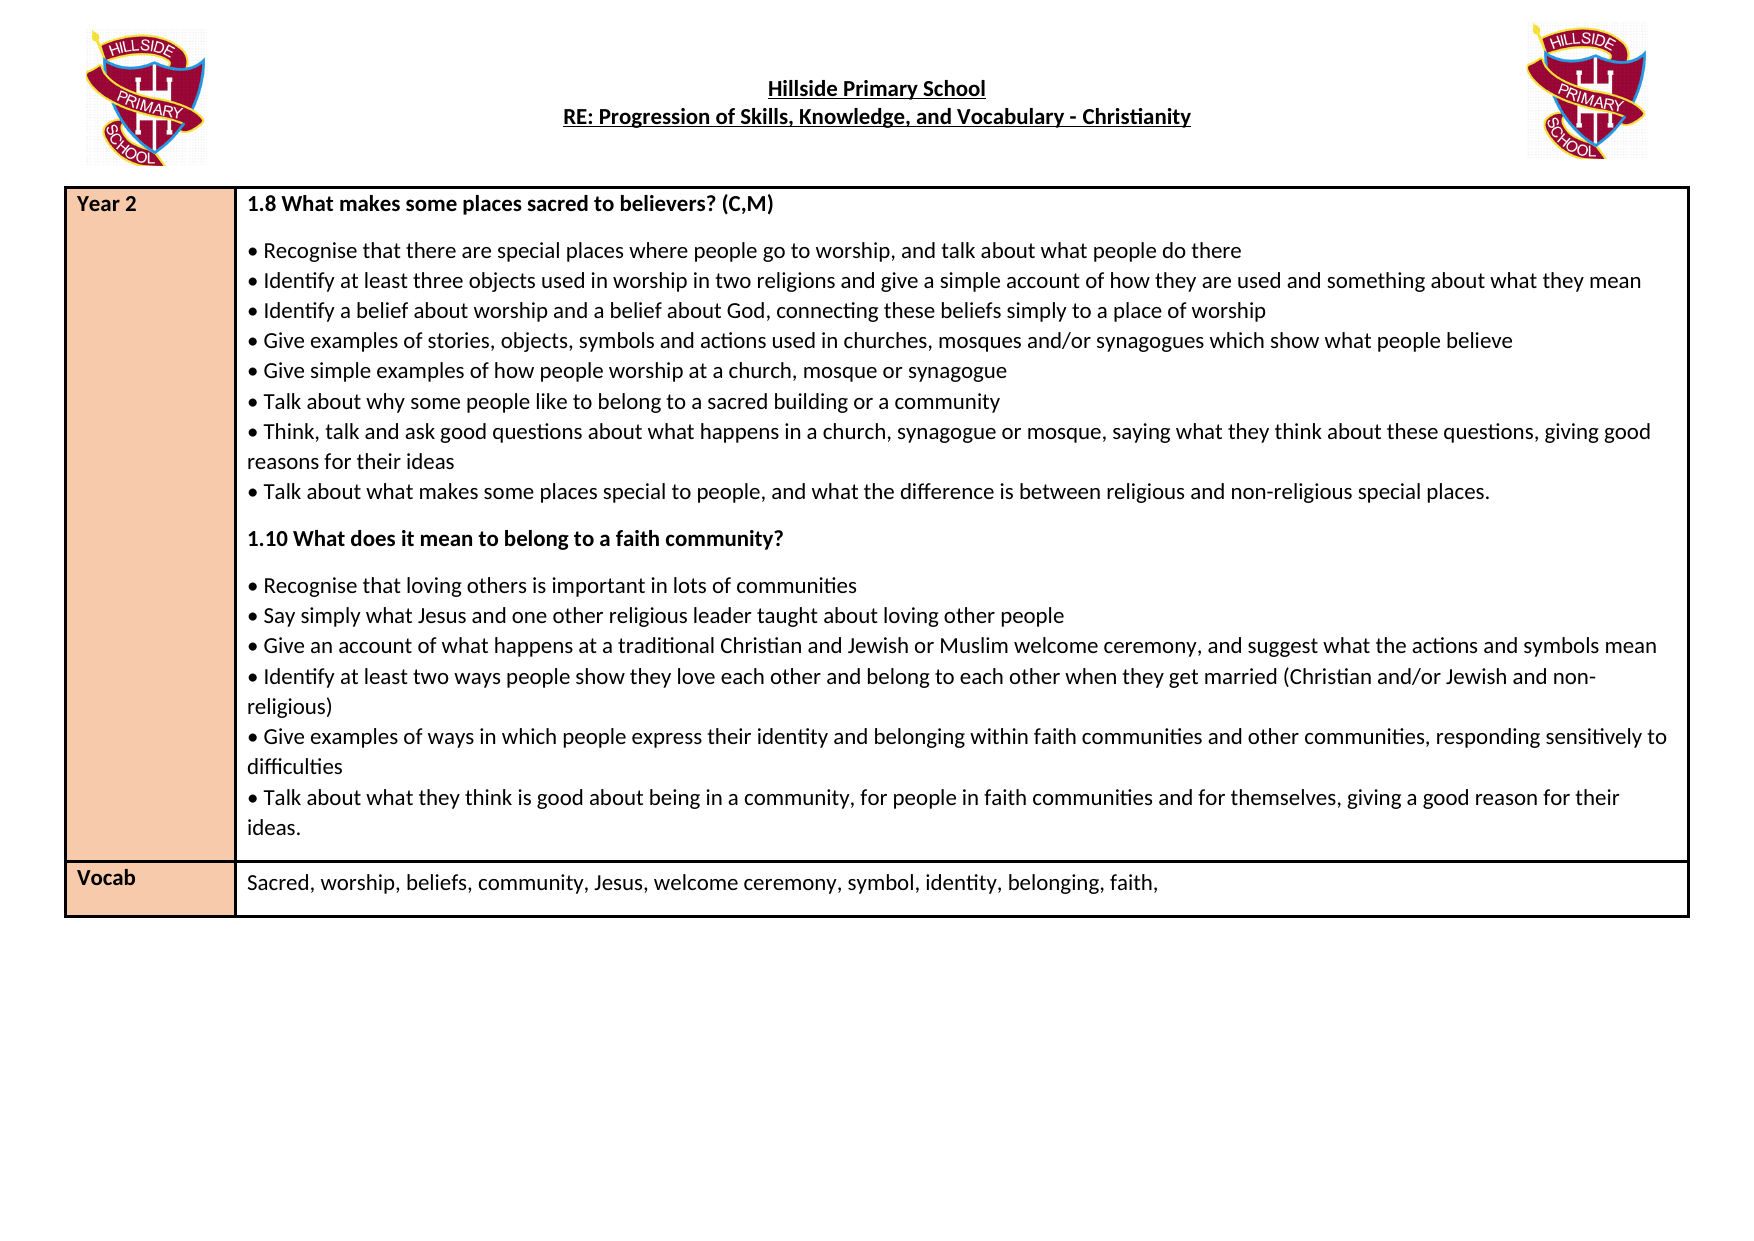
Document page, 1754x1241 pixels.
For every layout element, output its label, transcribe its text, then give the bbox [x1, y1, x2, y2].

table_cell Sacred, worship, beliefs, community, Jesus, welcome ceremony, symbol, identity, belonging, faith, [237, 863, 1687, 915]
table_cell Vocab [67, 863, 234, 915]
picture [86, 28, 208, 166]
picture [1526, 21, 1649, 159]
table_cell 1.8 What makes some places sacred to believers? (C,M) • Recognise that there are special places where people go to worship, and talk about what people do there • Identify at least three objects used in worship in two religions and give a simple account of how they are used and something about what they mean • Identify a belief about worship and a belief about God, connecting these beliefs simply to a place of worship • Give examples of stories, objects, symbols and actions used in churches, mosques and/or synagogues which show what people believe • Give simple examples of how people worship at a church, mosque or synagogue • Talk about why some people like to belong to a sacred building or a community • Think, talk and ask good questions about what happens in a church, synagogue or mosque, saying what they think about these questions, giving good reasons for their ideas • Talk about what makes some places special to people, and what the difference is between religious and non-religious special places. 1.10 What does it mean to belong to a faith community? • Recognise that loving others is important in lots of communities • Say simply what Jesus and one other religious leader taught about loving other people • Give an account of what happens at a traditional Christian and Jewish or Muslim welcome ceremony, and suggest what the actions and symbols mean • Identify at least two ways people show they love each other and belong to each other when they get married (Christian and/or Jewish and non-religious) • Give examples of ways in which people express their identity and belonging within faith communities and other communities, responding sensitively to difficulties • Talk about what they think is good about being in a community, for people in faith communities and for themselves, giving a good reason for their ideas. [237, 189, 1687, 860]
table_cell Year 2 [67, 189, 234, 860]
